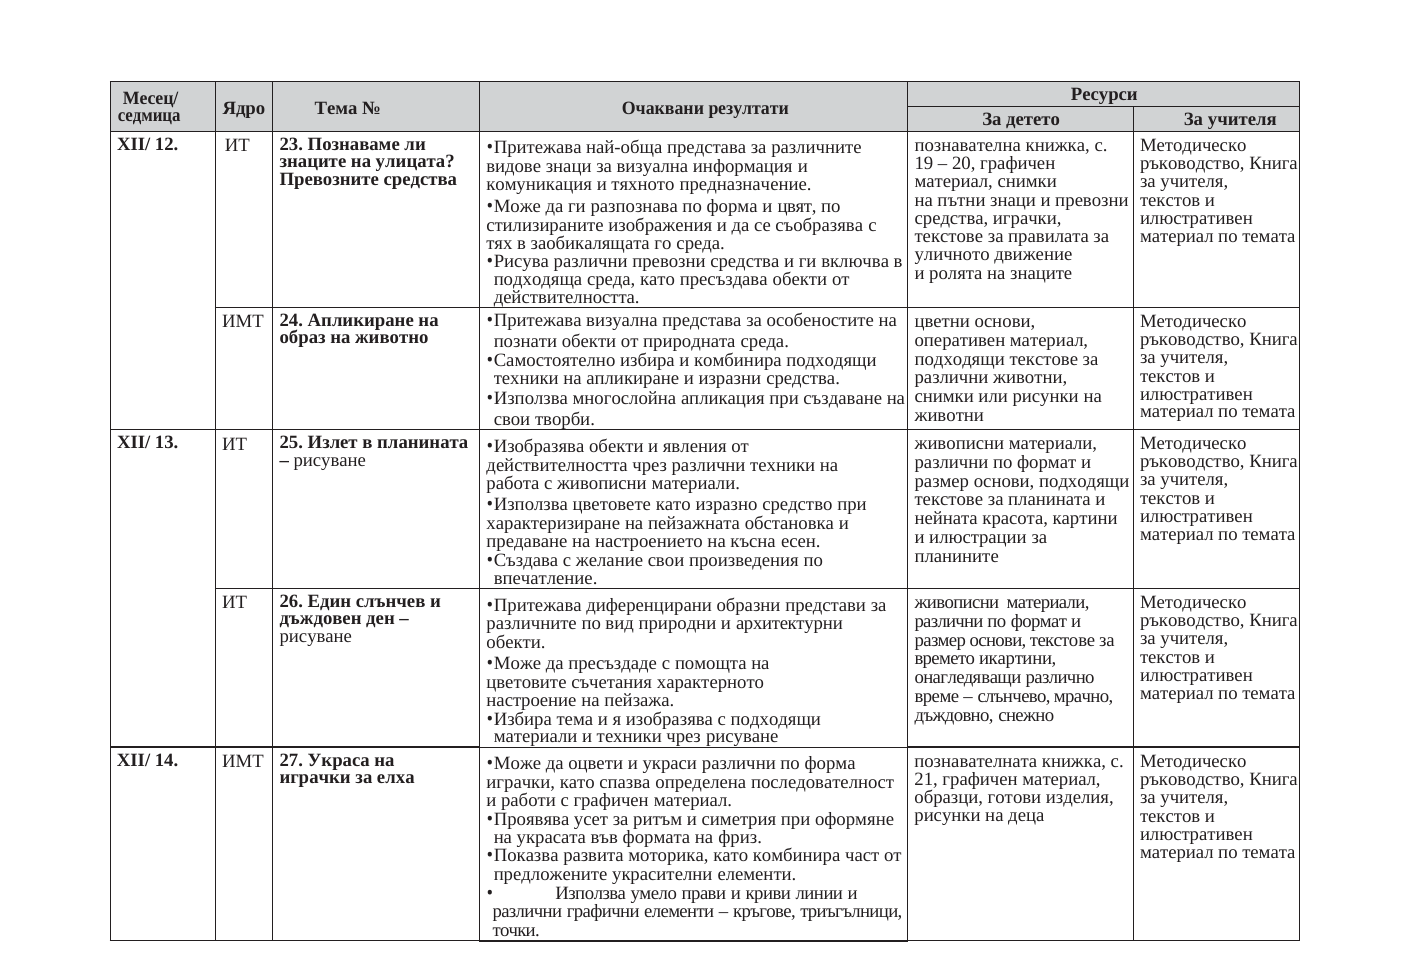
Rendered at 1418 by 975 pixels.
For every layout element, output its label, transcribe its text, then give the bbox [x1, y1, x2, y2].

table_cell ИТ [216, 589, 272, 746]
table_cell 26. Един слънчев и дъждовен ден – рисуване [273, 589, 479, 746]
table_cell ИМТ [216, 748, 272, 940]
table_cell Може да оцвети и украси различни по форма играчки, като спазва определена последователност и работи с графичен материал. Проявява усет за ритъм и симетрия при оформяне на украсата във формата на фриз. Показва развита моторика, като комбинира част от предложените украсителни елементи. Използва умело прави и криви линии и различни графични елементи – кръгове, триъгълници, точки. [480, 748, 907, 940]
table_cell Методическо ръководство, Книга за учителя, текстов и илюстративен материал по темата [1134, 430, 1299, 588]
table_cell XII/ 14. [111, 748, 215, 940]
table_cell Методическо ръководство, Книга за учителя, текстов и илюстративен материал по темата [1134, 308, 1299, 429]
table_cell 24. Апликиране на образ на животно [273, 308, 479, 429]
table_cell Методическо ръководство, Книга за учителя, текстов и илюстративен материал по темата [1134, 589, 1299, 746]
table_cell XII/ 13. [111, 430, 215, 746]
table_header Ядро [216, 82, 272, 131]
table_cell ИТ [216, 430, 272, 588]
table_cell Изобразява обекти и явления от действителността чрез различни техники на работа с живописни материали. Използва цветовете като изразно средство при характеризиране на пейзажната обстановка и предаване на настроението на късна есен. Създава с желание свои произведения по впечатление. [480, 430, 907, 588]
table_cell Притежава визуална представа за особеностите на познати обекти от природната среда. Самостоятелно избира и комбинира подходящи техники на апликиране и изразни средства. Използва многослойна апликация при създаване на свои творби. [480, 308, 907, 429]
table_cell За детето [908, 107, 1133, 131]
table_cell живописни материали, различни по формат и размер основи, подходящи текстове за планината и нейната красота, картини и илюстрации за планините [908, 430, 1133, 588]
table_cell 25. Излет в планината – рисуване [273, 430, 479, 588]
table_header Mесец/ седмица [111, 82, 215, 131]
table_header Ресурси [908, 82, 1299, 106]
table_header Тема № [273, 82, 479, 131]
table_cell познавателна книжка, с. 19 – 20, графичен материал, снимки на пътни знаци и превозни средства, играчки, текстове за правилата за уличното движение и ролята на знаците [908, 132, 1133, 307]
table_cell 23. Познаваме ли знаците на улицата? Превозните средства [273, 132, 479, 307]
table_cell познавателната книжка, с. 21, графичен материал, образци, готови изделия, рисунки на деца [908, 748, 1133, 940]
table_cell 27. Украса на играчки за елха [273, 748, 479, 940]
table_cell ИМТ [216, 308, 272, 429]
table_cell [1134, 748, 1299, 940]
table_cell За учителя [1134, 107, 1299, 131]
table_cell живописни материали, различни по формат и размер основи, текстове за времето икартини, онагледяващи различно време – слънчево, мрачно, дъждовно, снежно [908, 589, 1133, 746]
table_cell Притежава най-обща представа за различните видове знаци за визуална информация и комуникация и тяхното предназначение. Може да ги разпознава по форма и цвят, по стилизираните изображения и да се съобразява с тях в заобикалящата го среда. Рисува различни превозни средства и ги включва в подходяща среда, като пресъздава обекти от действителността. [480, 132, 907, 307]
table_header Очаквани резултати [480, 82, 907, 131]
table_cell Методическо ръководство, Книга за учителя, текстов и илюстративен материал по темата [1134, 132, 1299, 307]
table_cell XII/ 12. [111, 132, 215, 429]
table_cell цветни основи, оперативен материал, подходящи текстове за различни животни, снимки или рисунки на животни [908, 308, 1133, 429]
table_cell ИТ [216, 132, 272, 307]
table_cell Притежава диференцирани образни представи за различните по вид природни и архитектурни обекти. Може да пресъздаде с помощта на цветовите съчетания характерното настроение на пейзажа. Избира тема и я изобразява с подходящи материали и техники чрез рисуване [480, 589, 907, 746]
